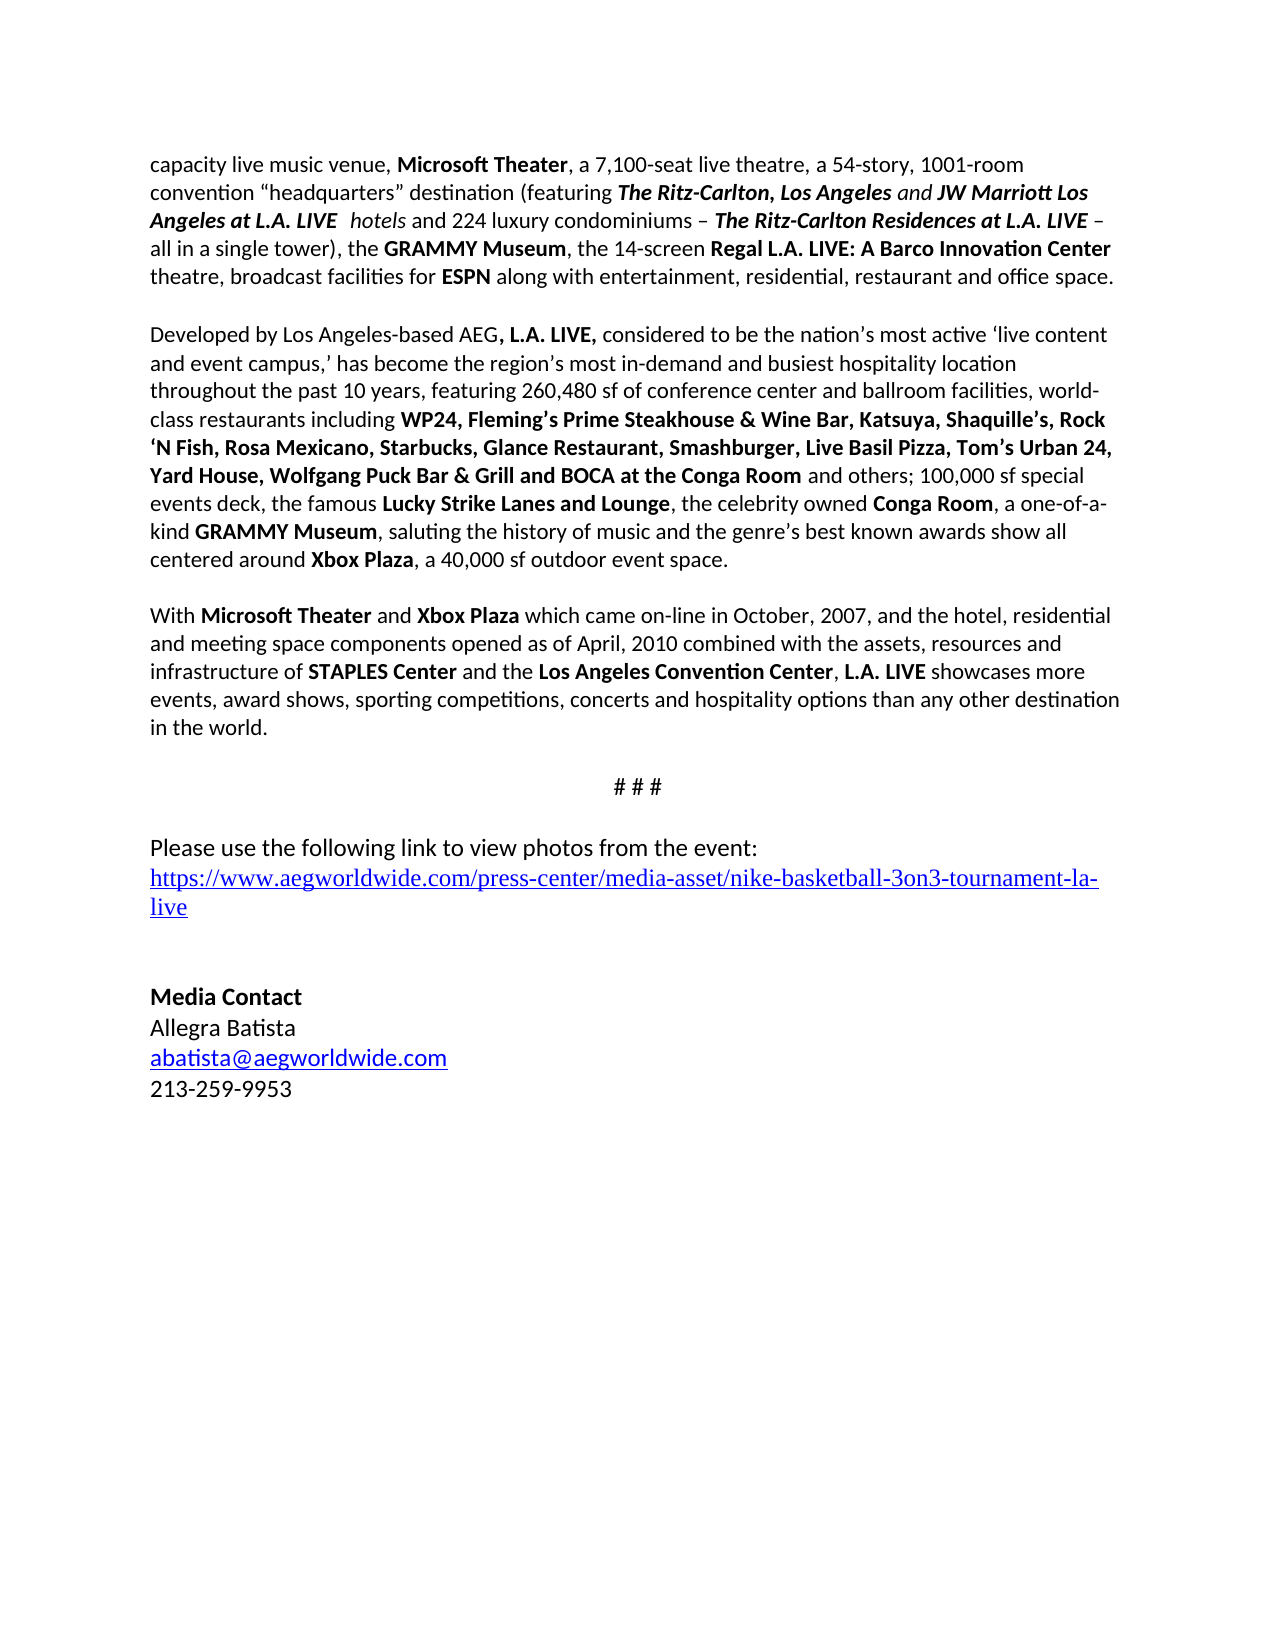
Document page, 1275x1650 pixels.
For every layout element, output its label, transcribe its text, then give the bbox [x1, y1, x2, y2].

text # # # [150, 771, 1125, 802]
text Allegra Batista [150, 1012, 1125, 1043]
text Developed by Los Angeles-based AEG, L.A. LIVE, considered to be the nation’s most active ‘live content and event campus,’ has become the region’s most in-demand and busiest hospitality location throughout the past 10 years, featuring 260,480 sf of conference center and ballroom facilities, world-class restaurants including WP24, Fleming’s Prime Steakhouse & Wine Bar, Katsuya, Shaquille’s, Rock ‘N Fish, Rosa Mexicano, Starbucks, Glance Restaurant, Smashburger, Live Basil Pizza, Tom’s Urban 24, Yard House, Wolfgang Puck Bar & Grill and BOCA at the Conga Room and others; 100,000 sf special events deck, the famous Lucky Strike Lanes and Lounge, the celebrity owned Conga Room, a one-of-a-kind GRAMMY Museum, saluting the history of music and the genre’s best known awards show all centered around Xbox Plaza, a 40,000 sf outdoor event space. [150, 321, 1125, 573]
text 213-259-9953 [150, 1073, 1125, 1104]
text abatista@aegworldwide.com [150, 1043, 1125, 1073]
text Media Contact [150, 982, 1125, 1012]
text https://www.aegworldwide.com/press-center/media-asset/nike-basketball-3on3-tournament-la-live [150, 863, 1125, 921]
text With Microsoft Theater and Xbox Plaza which came on-line in October, 2007, and the hotel, residential and meeting space components opened as of April, 2010 combined with the assets, resources and infrastructure of STAPLES Center and the Los Angeles Convention Center, L.A. LIVE showcases more events, award shows, sporting competitions, concerts and hospitality options than any other destination in the world. [150, 601, 1125, 741]
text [150, 150, 1125, 290]
text Please use the following link to view photos from the event: [150, 832, 1125, 863]
